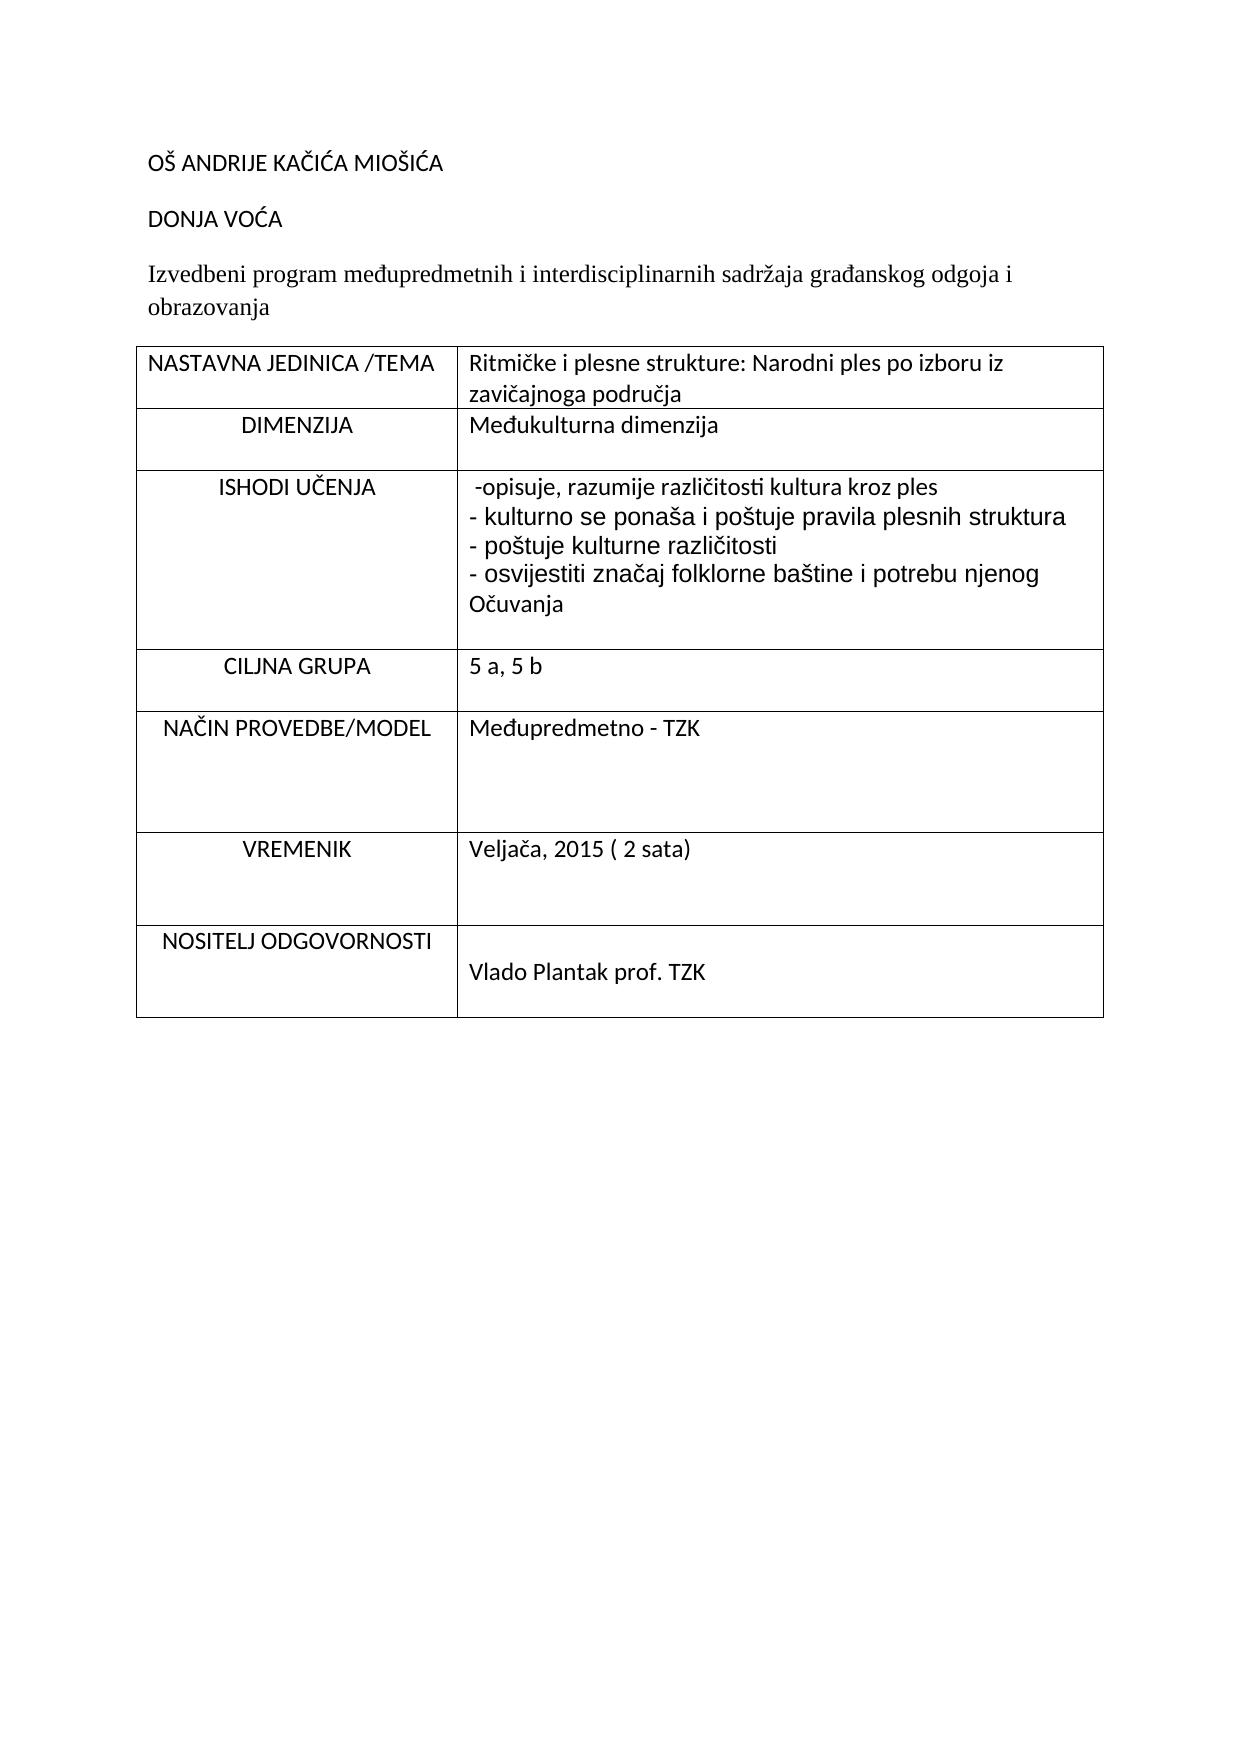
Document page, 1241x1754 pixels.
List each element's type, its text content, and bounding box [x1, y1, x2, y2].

table_cell ISHODI UČENJA [137, 471, 457, 649]
table_cell Vlado Plantak prof. TZK [458, 926, 1103, 1017]
table_header Ritmičke i plesne strukture: Narodni ples po izboru iz zavičajnoga područja [458, 347, 1103, 408]
table_cell CILJNA GRUPA [137, 650, 457, 711]
table_cell -opisuje, razumije različitosti kultura kroz ples - kulturno se ponaša i poštuje pravila plesnih struktura - poštuje kulturne različitosti - osvijestiti značaj folklorne baštine i potrebu njenog Očuvanja [458, 471, 1103, 649]
text DONJA VOĆA [148, 203, 1093, 234]
table_cell VREMENIK [137, 833, 457, 924]
text OŠ ANDRIJE KAČIĆA MIOŠIĆA [148, 148, 1093, 178]
table_cell Međupredmetno - TZK [458, 712, 1103, 832]
table_cell Međukulturna dimenzija [458, 409, 1103, 470]
table_header NASTAVNA JEDINICA /TEMA [137, 347, 457, 408]
text Izvedbeni program međupredmetnih i interdisciplinarnih sadržaja građanskog odgoja i obrazovanja [148, 259, 1093, 321]
table_cell DIMENZIJA [137, 409, 457, 470]
table_cell Veljača, 2015 ( 2 sata) [458, 833, 1103, 924]
table_cell , 5 b [458, 650, 1103, 711]
table_cell NOSITELJ ODGOVORNOSTI [137, 926, 457, 1017]
table_cell NAČIN PROVEDBE/MODEL [137, 712, 457, 832]
